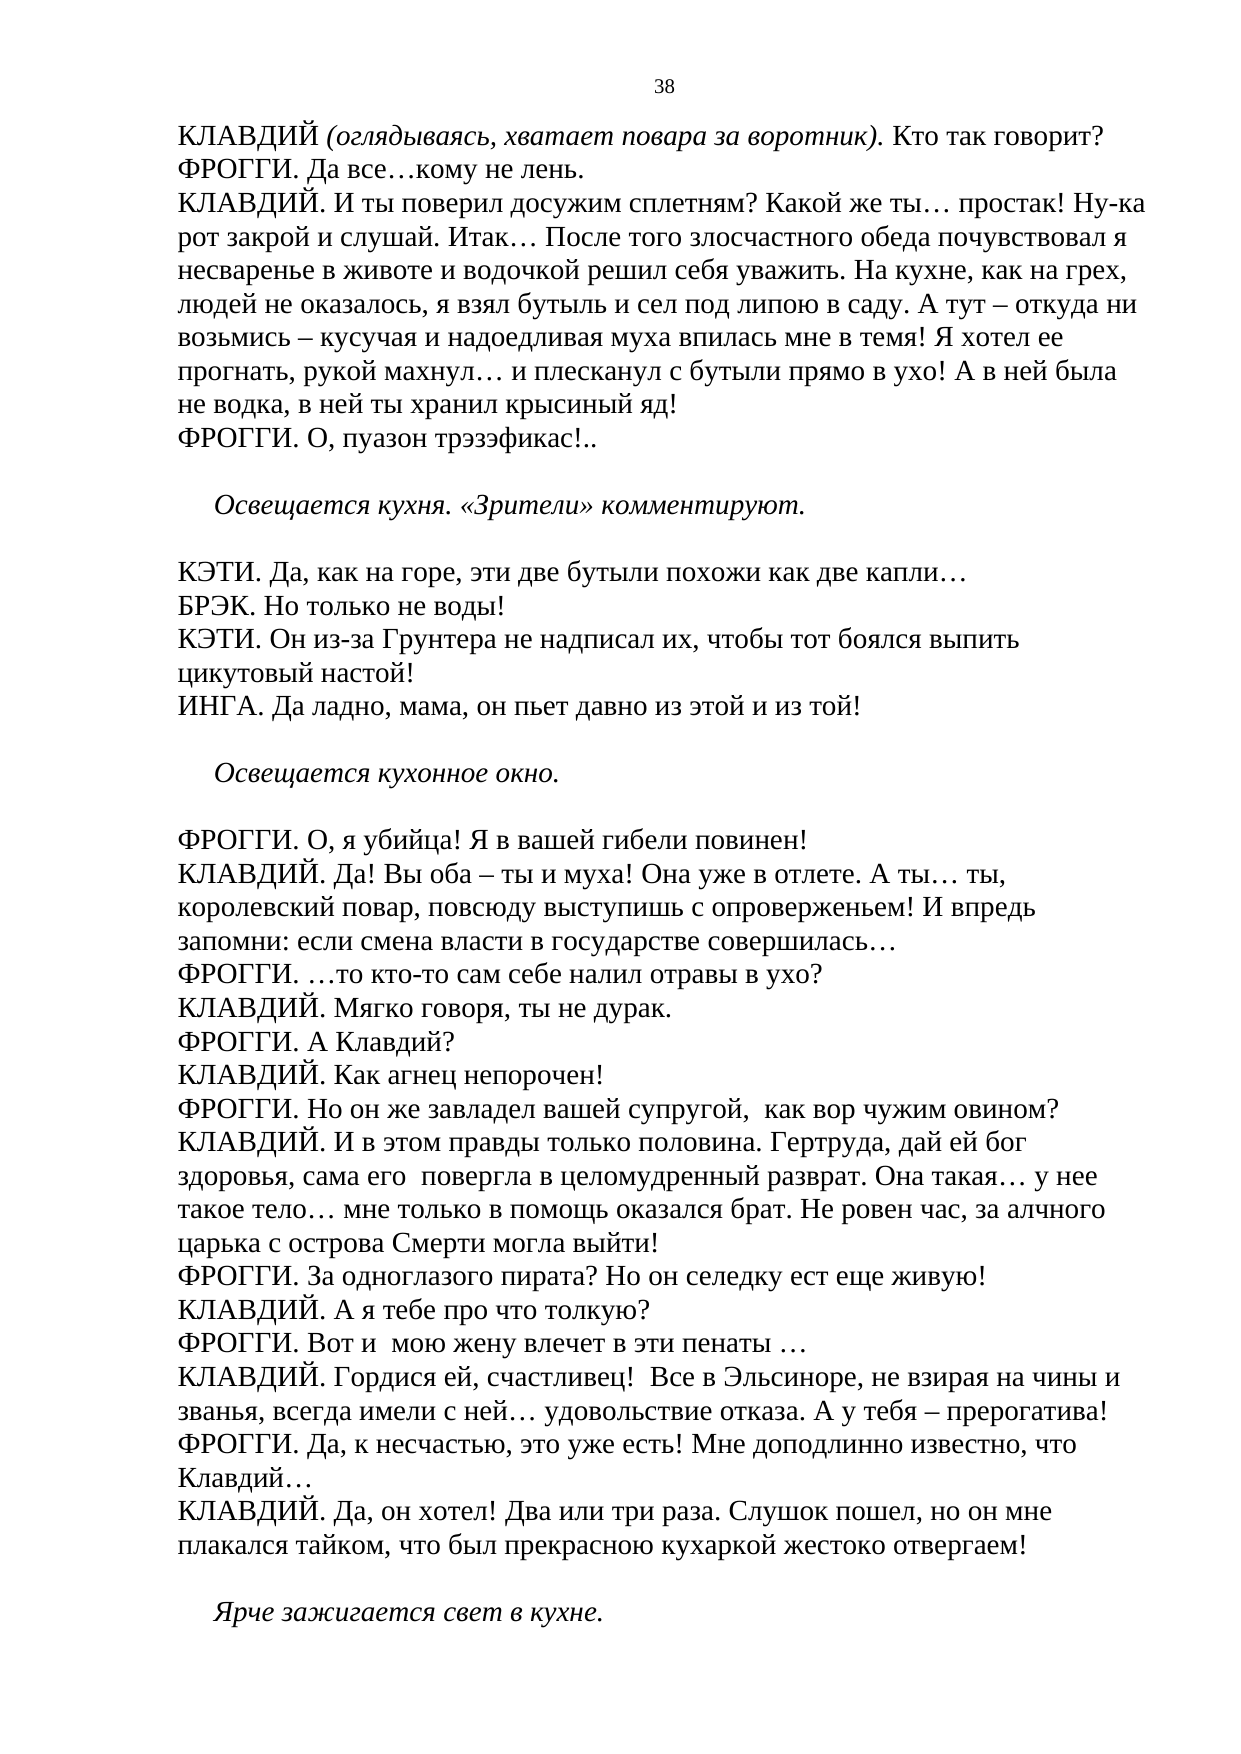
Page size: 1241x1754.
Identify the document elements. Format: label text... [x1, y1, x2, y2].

text Освещается кухонное окно. [177, 755, 1152, 789]
text КЭТИ. Да, как на горе, эти две бутыли похожи как две капли… [177, 554, 1152, 588]
text КЛАВДИЙ. Да, он хотел! Два или три раза. Слушок пошел, но он мне плакался тайком, что был прекрасною кухаркой жестоко отвергаем! [177, 1493, 1152, 1560]
text КЛАВДИЙ. Да! Вы оба – ты и муха! Она уже в отлете. А ты… ты, королевский повар, повсюду выступишь с опроверженьем! И впредь запомни: если смена власти в государстве совершилась… [177, 856, 1152, 957]
text КЛАВДИЙ. Как агнец непорочен! [177, 1057, 1152, 1091]
text КЛАВДИЙ. А я тебе про что толкую? [177, 1292, 1152, 1326]
text ФРОГГИ. А Клавдий? [177, 1024, 1152, 1057]
text ФРОГГИ. …то кто-то сам себе налил отравы в ухо? [177, 957, 1152, 990]
text ФРОГГИ. Вот и мою жену влечет в эти пенаты … [177, 1326, 1152, 1359]
text КЭТИ. Он из-за Грунтера не надписал их, чтобы тот боялся выпить цикутовый настой! [177, 621, 1152, 688]
text ИНГА. Да ладно, мама, он пьет давно из этой и из той! [177, 688, 1152, 722]
text КЛАВДИЙ. Мягко говоря, ты не дурак. [177, 990, 1152, 1024]
text ФРОГГИ. О, пуазон трэзэфикас!.. [177, 420, 1152, 453]
text Освещается кухня. «Зрители» комментируют. [177, 487, 1152, 521]
text ФРОГГИ. О, я убийца! Я в вашей гибели повинен! [177, 822, 1152, 856]
text Ярче зажигается свет в кухне. [177, 1594, 1152, 1627]
text КЛАВДИЙ. И в этом правды только половина. Гертруда, дай ей бог здоровья, сама его повергла в целомудренный разврат. Она такая… у нее такое тело… мне только в помощь оказался брат. Не ровен час, за алчного царька с острова Смерти могла выйти! [177, 1124, 1152, 1258]
text КЛАВДИЙ. И ты поверил досужим сплетням? Какой же ты… простак! Ну-ка рот закрой и слушай. Итак… После того злосчастного обеда почувствовал я несваренье в животе и водочкой решил себя уважить. На кухне, как на грех, людей не оказалось, я взял бутыль и сел под липою в саду. А тут – откуда ни возьмись – кусучая и надоедливая муха впилась мне в темя! Я хотел ее прогнать, рукой махнул… и плесканул с бутыли прямо в ухо! А в ней была не водка, в ней ты хранил крысиный яд! [177, 185, 1152, 420]
text ФРОГГИ. Но он же завладел вашей супругой, как вор чужим овином? [177, 1091, 1152, 1124]
text КЛАВДИЙ (оглядываясь, хватает повара за воротник). Кто так говорит? [177, 118, 1152, 152]
text ФРОГГИ. Да, к несчастью, это уже есть! Мне доподлинно известно, что Клавдий… [177, 1426, 1152, 1493]
text БРЭК. Но только не воды! [177, 588, 1152, 621]
text ФРОГГИ. Да все…кому не лень. [177, 152, 1152, 185]
text КЛАВДИЙ. Гордися ей, счастливец! Все в Эльсиноре, не взирая на чины и званья, всегда имели с ней… удовольствие отказа. А у тебя – прерогатива! [177, 1359, 1152, 1426]
text ФРОГГИ. За одноглазого пирата? Но он селедку ест еще живую! [177, 1258, 1152, 1292]
